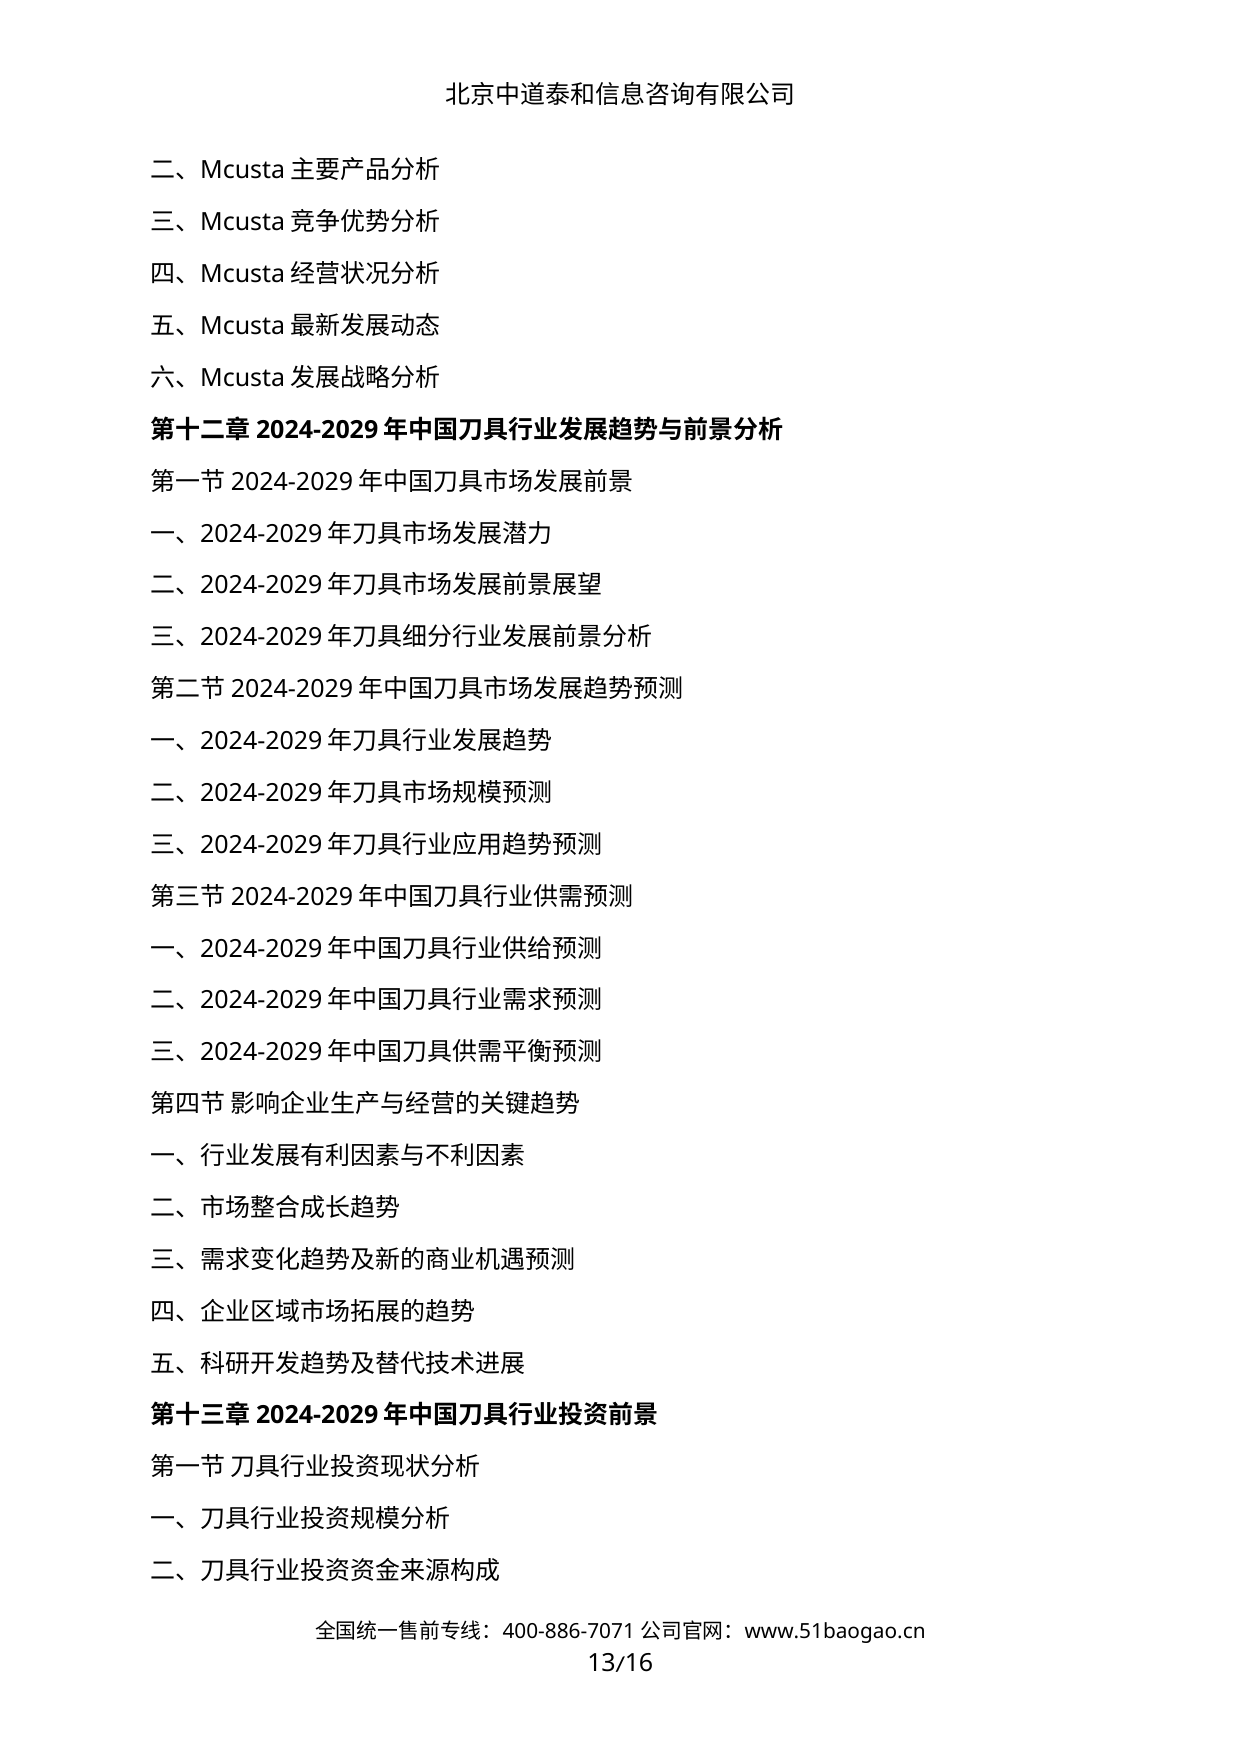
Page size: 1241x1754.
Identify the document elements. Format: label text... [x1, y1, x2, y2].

text 三、Mcusta竞争优势分析 [150, 202, 1090, 238]
text 三、2024-2029年中国刀具供需平衡预测 [150, 1032, 1090, 1068]
text 四、企业区域市场拓展的趋势 [150, 1291, 1090, 1327]
text 第四节 影响企业生产与经营的关键趋势 [150, 1084, 1090, 1120]
text 二、刀具行业投资资金来源构成 [150, 1551, 1090, 1587]
text 一、2024-2029年刀具市场发展潜力 [150, 513, 1090, 549]
text 第一节 刀具行业投资现状分析 [150, 1447, 1090, 1483]
text 三、2024-2029年刀具行业应用趋势预测 [150, 824, 1090, 861]
text 第二节 2024-2029年中国刀具市场发展趋势预测 [150, 669, 1090, 705]
text 五、Mcusta最新发展动态 [150, 306, 1090, 342]
text 二、2024-2029年中国刀具行业需求预测 [150, 980, 1090, 1016]
text 二、2024-2029年刀具市场发展前景展望 [150, 565, 1090, 601]
text 一、2024-2029年刀具行业发展趋势 [150, 721, 1090, 757]
text 第十三章 2024-2029年中国刀具行业投资前景 [150, 1395, 1090, 1431]
text 一、行业发展有利因素与不利因素 [150, 1136, 1090, 1172]
text 三、需求变化趋势及新的商业机遇预测 [150, 1239, 1090, 1276]
text 五、科研开发趋势及替代技术进展 [150, 1343, 1090, 1379]
text 一、刀具行业投资规模分析 [150, 1499, 1090, 1535]
text 三、2024-2029年刀具细分行业发展前景分析 [150, 617, 1090, 653]
text 第三节 2024-2029年中国刀具行业供需预测 [150, 876, 1090, 912]
text 四、Mcusta经营状况分析 [150, 254, 1090, 290]
text 一、2024-2029年中国刀具行业供给预测 [150, 928, 1090, 964]
text 六、Mcusta发展战略分析 [150, 357, 1090, 394]
text 二、市场整合成长趋势 [150, 1187, 1090, 1224]
text 二、Mcusta主要产品分析 [150, 150, 1090, 186]
text 第一节 2024-2029年中国刀具市场发展前景 [150, 461, 1090, 497]
text 二、2024-2029年刀具市场规模预测 [150, 772, 1090, 809]
text 第十二章 2024-2029年中国刀具行业发展趋势与前景分析 [150, 409, 1090, 446]
